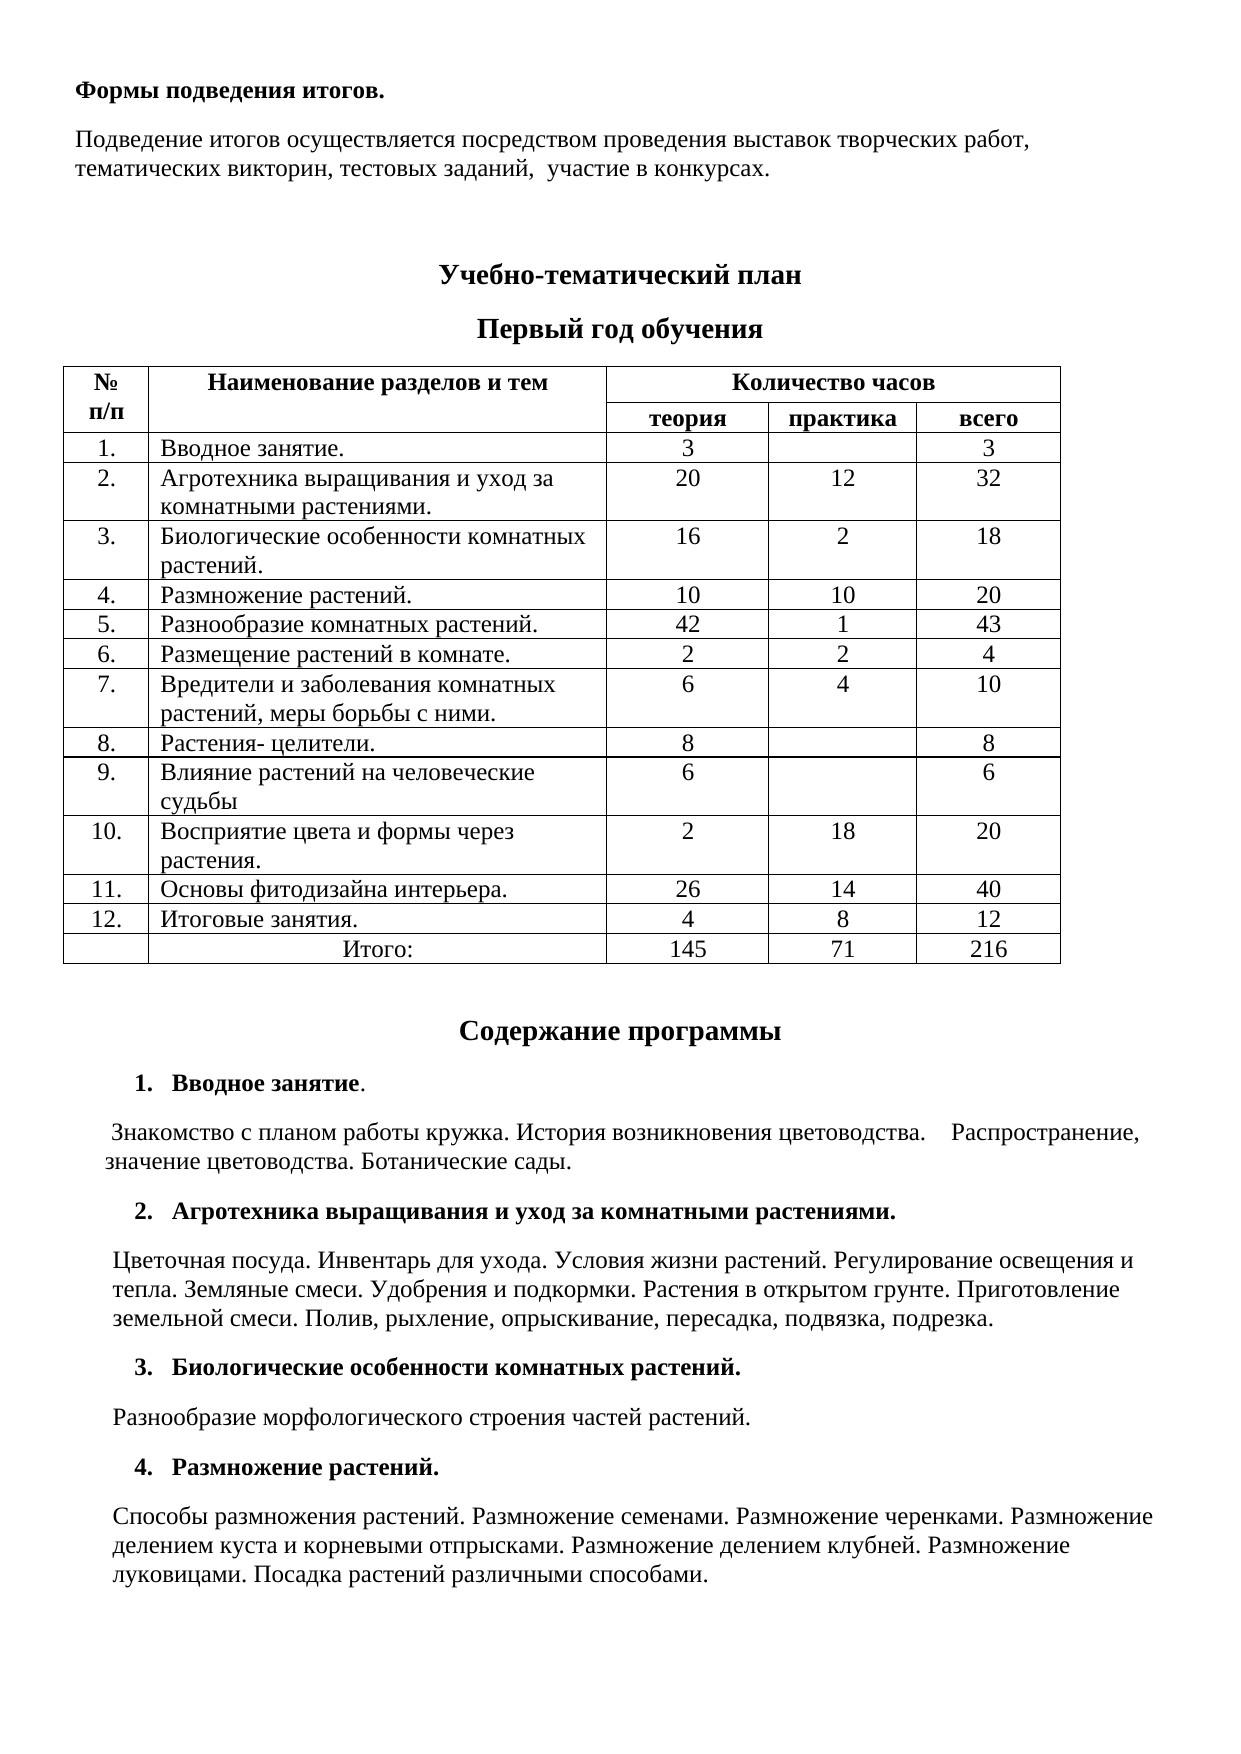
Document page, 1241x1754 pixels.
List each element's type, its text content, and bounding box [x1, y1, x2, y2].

table_cell 20 [917, 816, 1060, 873]
text Формы подведения итогов. [75, 75, 1165, 104]
text Учебно-тематический план [75, 257, 1165, 291]
table_cell 8. [64, 728, 148, 756]
table_cell 6. [64, 639, 148, 668]
table_cell 216 [917, 934, 1060, 963]
list Размножение растений. [134, 1452, 1165, 1480]
table_cell Вводное занятие. [149, 433, 606, 462]
table_cell Влияние растений на человеческие судьбы [149, 758, 606, 815]
table_cell 12 [917, 904, 1060, 933]
table_cell практика [769, 403, 916, 432]
text Цветочная посуда. Инвентарь для ухода. Условия жизни растений. Регулирование освещения и тепла. Земляные смеси. Удобрения и подкормки. Растения в открытом грунте. Приготовление земельной смеси. Полив, рыхление, опрыскивание, пересадка, подвязка, подрезка. [112, 1245, 1165, 1332]
table_cell 71 [769, 934, 916, 963]
table_cell Размещение растений в комнате. [149, 639, 606, 668]
table_cell 10. [64, 816, 148, 873]
table_cell Разнообразие комнатных растений. [149, 610, 606, 638]
table_cell 7. [64, 669, 148, 727]
table_cell 32 [917, 463, 1060, 520]
table_cell 12. [64, 904, 148, 933]
table_cell [769, 433, 916, 462]
table_cell [769, 728, 916, 756]
table_cell 10 [607, 580, 768, 608]
table_cell 1 [769, 610, 916, 638]
table_cell 4 [769, 669, 916, 727]
table_cell 145 [607, 934, 768, 963]
table_cell 6 [607, 669, 768, 727]
table_header Наименование разделов и тем [149, 367, 606, 432]
table_header № п/п [64, 367, 148, 432]
table_cell Восприятие цвета и формы через растения. [149, 816, 606, 873]
table_cell 2. [64, 463, 148, 520]
list Вводное занятие. [134, 1068, 1165, 1097]
list Биологические особенности комнатных растений. [134, 1352, 1165, 1381]
text Знакомство с планом работы кружка. История возникновения цветоводства. Распространение, значение цветоводства. Ботанические сады. [104, 1117, 1165, 1175]
table_cell Размножение растений. [149, 580, 606, 608]
table_cell 20 [917, 580, 1060, 608]
text Способы размножения растений. Размножение семенами. Размножение черенками. Размножение делением куста и корневыми отпрысками. Размножение делением клубней. Размножение луковицами. Посадка растений различными способами. [112, 1501, 1165, 1587]
table_cell теория [607, 403, 768, 432]
table_cell Растения- целители. [149, 728, 606, 756]
text Первый год обучения [75, 312, 1165, 345]
table_cell 42 [607, 610, 768, 638]
table_cell [64, 934, 148, 963]
table_cell 10 [769, 580, 916, 608]
table_cell 4 [607, 904, 768, 933]
text Содержание программы [75, 1013, 1165, 1047]
table_cell 8 [607, 728, 768, 756]
table_cell Вредители и заболевания комнатных растений, меры борьбы с ними. [149, 669, 606, 727]
table_cell Основы фитодизайна интерьера. [149, 875, 606, 903]
table_cell 4 [917, 639, 1060, 668]
table_cell 14 [769, 875, 916, 903]
table_cell 8 [917, 728, 1060, 756]
table_cell Биологические особенности комнатных растений. [149, 521, 606, 579]
table_cell 18 [769, 816, 916, 873]
table_cell 2 [769, 521, 916, 579]
table_cell 9. [64, 758, 148, 815]
table_cell 2 [769, 639, 916, 668]
table_cell Агротехника выращивания и уход за комнатными растениями. [149, 463, 606, 520]
table_cell 3. [64, 521, 148, 579]
table_cell 16 [607, 521, 768, 579]
table_cell 2 [607, 816, 768, 873]
table_cell 6 [917, 758, 1060, 815]
table_cell 11. [64, 875, 148, 903]
table_cell 3 [607, 433, 768, 462]
table_cell 40 [917, 875, 1060, 903]
table_cell 43 [917, 610, 1060, 638]
text Разнообразие морфологического строения частей растений. [112, 1402, 1165, 1431]
table_header Количество часов [607, 367, 1060, 402]
text Подведение итогов осуществляется посредством проведения выставок творческих работ, тематических викторин, тестовых заданий, участие в конкурсах. [75, 124, 1165, 182]
table_cell [769, 758, 916, 815]
table_cell 5. [64, 610, 148, 638]
table_cell 6 [607, 758, 768, 815]
table_cell 3 [917, 433, 1060, 462]
table_cell 18 [917, 521, 1060, 579]
table_cell 10 [917, 669, 1060, 727]
table_cell 4. [64, 580, 148, 608]
table_cell всего [917, 403, 1060, 432]
table_cell 26 [607, 875, 768, 903]
table_cell 2 [607, 639, 768, 668]
table_cell Итоговые занятия. [149, 904, 606, 933]
list Агротехника выращивания и уход за комнатными растениями. [134, 1196, 1165, 1224]
table_cell Итого: [149, 934, 606, 963]
table_cell 1. [64, 433, 148, 462]
table_cell 12 [769, 463, 916, 520]
table_cell 20 [607, 463, 768, 520]
table_cell 8 [769, 904, 916, 933]
